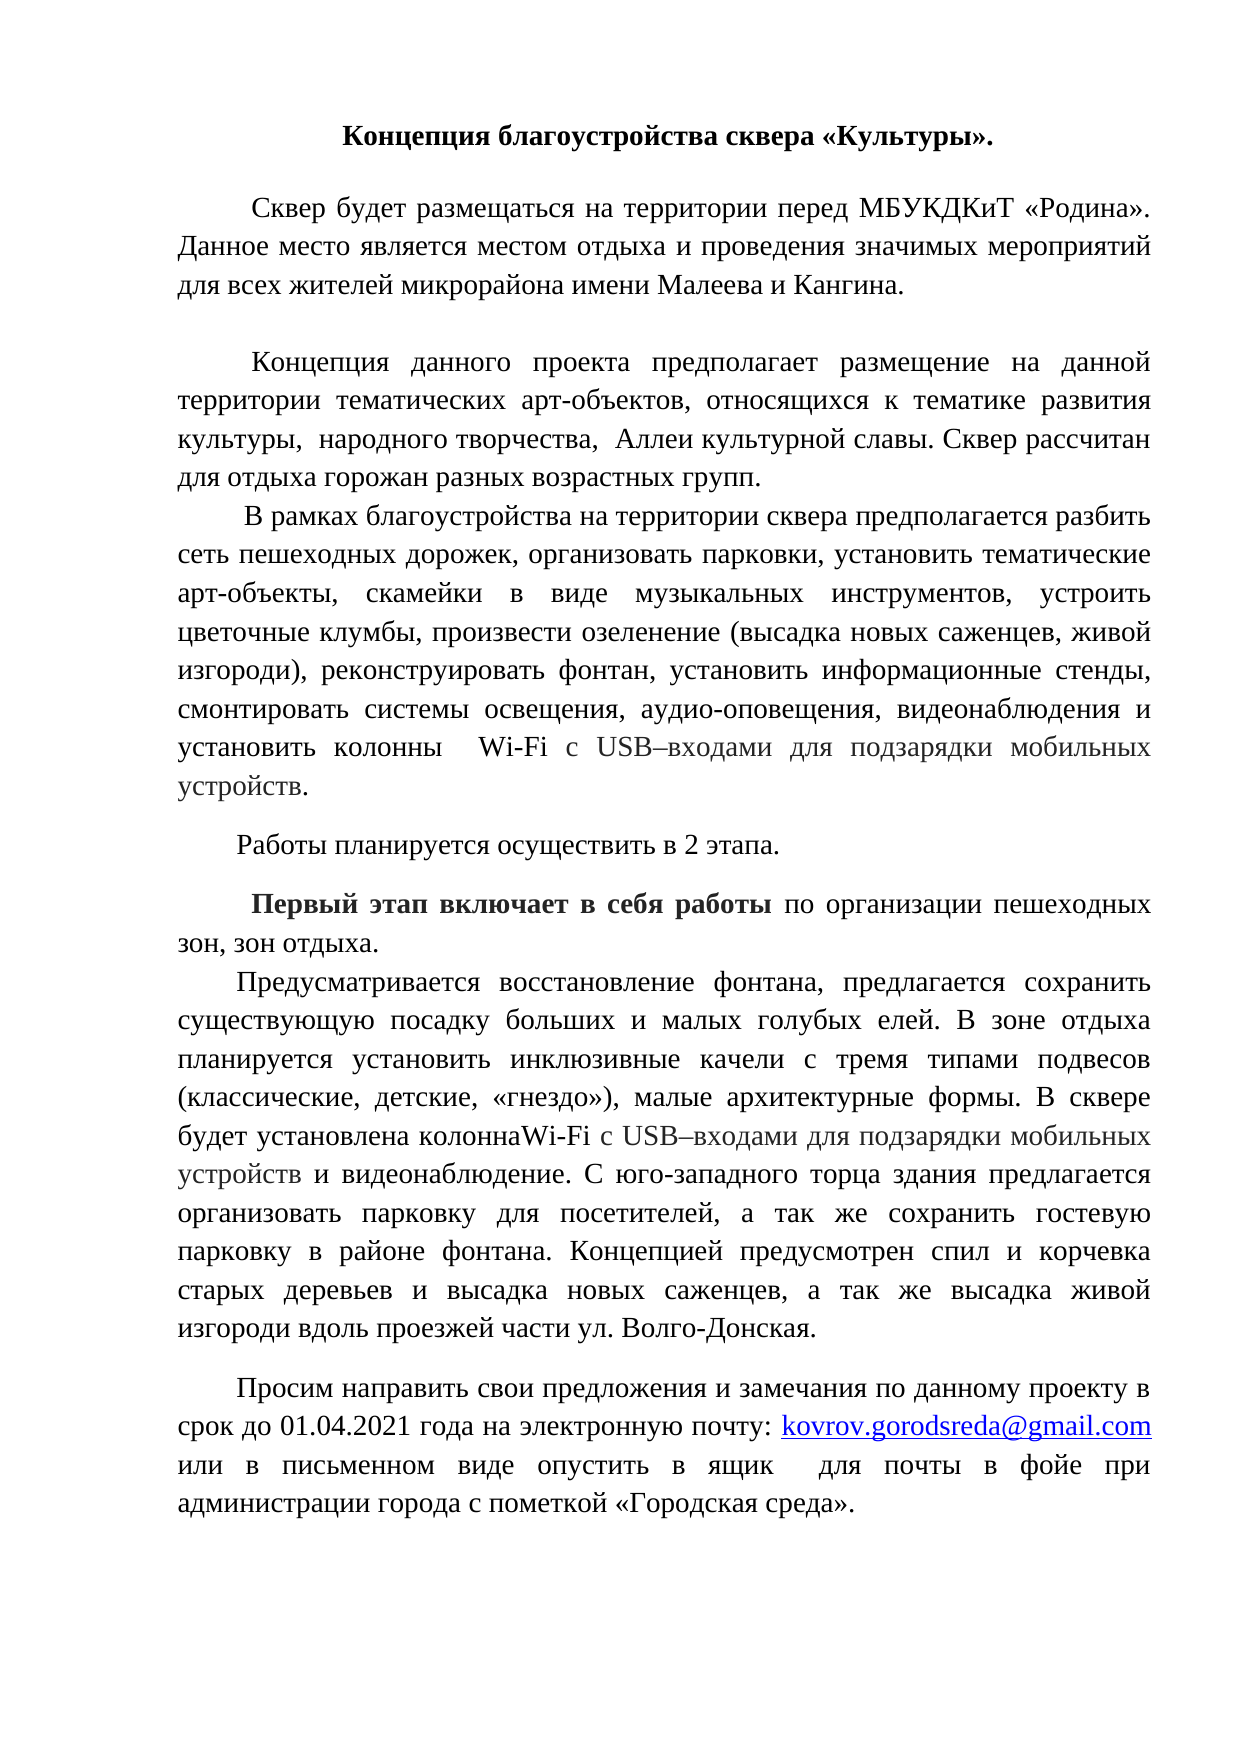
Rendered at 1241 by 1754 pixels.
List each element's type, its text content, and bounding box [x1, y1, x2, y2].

text Концепция данного проекта предполагает размещение на данной территории тематических арт-объектов, относящихся к тематике развития культуры, народного творчества, Аллеи культурной славы. Сквер рассчитан для отдыха горожан разных возрастных групп. [177, 344, 1152, 493]
text Работы планируется осуществить в 2 этапа. [177, 827, 1152, 861]
text Просим направить свои предложения и замечания по данному проекту в срок до 01.04.2021 года на электронную почту: kovrov.gorodsreda@gmail.com или в письменном виде опустить в ящик для почты в фойе при администрации города с пометкой «Городская среда». [177, 1370, 1152, 1519]
text В рамках благоустройства на территории сквера предполагается разбить сеть пешеходных дорожек, организовать парковки, установить тематические арт-объекты, скамейки в виде музыкальных инструментов, устроить цветочные клумбы, произвести озеленение (высадка новых саженцев, живой изгороди), реконструировать фонтан, установить информационные стенды, смонтировать системы освещения, аудио-оповещения, видеонаблюдения и установить колонны Wi-Fi с USB–входами для подзарядки мобильных устройств. [177, 498, 1152, 801]
text Концепция благоустройства сквера «Культуры». [177, 118, 1152, 152]
text Первый этап включает в себя работы по организации пешеходных зон, зон отдыха. [177, 887, 1152, 959]
text Сквер будет размещаться на территории перед МБУКДКиТ «Родина». Данное место является местом отдыха и проведения значимых мероприятий для всех жителей микрорайона имени Малеева и Кангина. [177, 190, 1152, 300]
text Предусматривается восстановление фонтана, предлагается сохранить существующую посадку больших и малых голубых елей. В зоне отдыха планируется установить инклюзивные качели с тремя типами подвесов (классические, детские, «гнездо»), малые архитектурные формы. В сквере будет установлена колоннаWi-Fi с USB–входами для подзарядки мобильных устройств и видеонаблюдение. С юго-западного торца здания предлагается организовать парковку для посетителей, а так же сохранить гостевую парковку в районе фонтана. Концепцией предусмотрен спил и корчевка старых деревьев и высадка новых саженцев, а так же высадка живой изгороди вдоль проезжей части ул. Волго-Донская. [177, 964, 1152, 1344]
